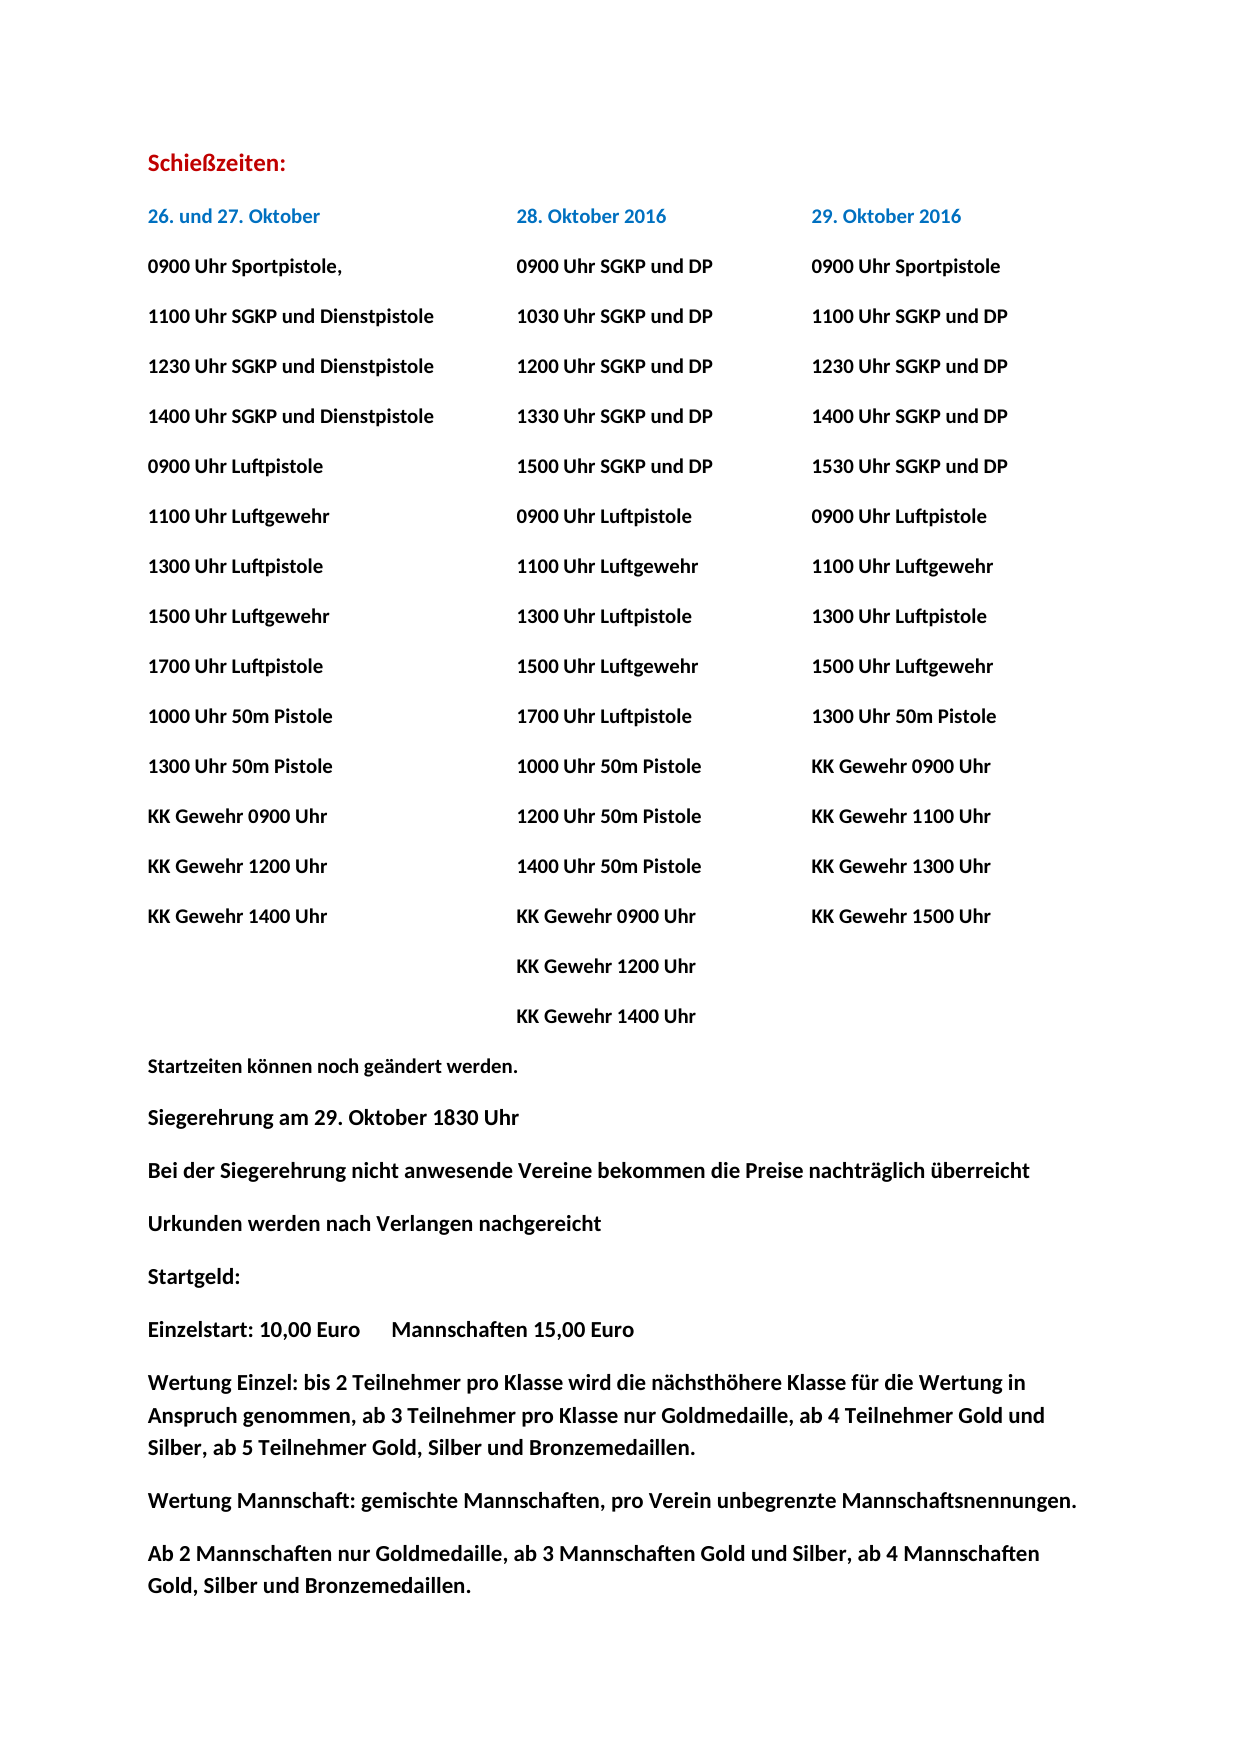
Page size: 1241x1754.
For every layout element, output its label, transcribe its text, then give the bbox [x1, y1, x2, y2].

text Startgeld: [148, 1262, 1093, 1291]
text 26. und 27. Oktober 28. Oktober 2016 29. Oktober 2016 [148, 203, 1093, 229]
text 1300 Uhr Luftpistole 1100 Uhr Luftgewehr 1100 Uhr Luftgewehr [148, 553, 1093, 579]
text 0900 Uhr Sportpistole, 0900 Uhr SGKP und DP 0900 Uhr Sportpistole [148, 253, 1093, 279]
text 1100 Uhr SGKP und Dienstpistole 1030 Uhr SGKP und DP 1100 Uhr SGKP und DP [148, 303, 1093, 329]
text 1000 Uhr 50m Pistole 1700 Uhr Luftpistole 1300 Uhr 50m Pistole [148, 703, 1093, 729]
text 1500 Uhr Luftgewehr 1300 Uhr Luftpistole 1300 Uhr Luftpistole [148, 603, 1093, 629]
text Bei der Siegerehrung nicht anwesende Vereine bekommen die Preise nachträglich überreicht [148, 1156, 1093, 1184]
text KK Gewehr 1400 Uhr KK Gewehr 0900 Uhr KK Gewehr 1500 Uhr [148, 903, 1093, 929]
text 1100 Uhr Luftgewehr 0900 Uhr Luftpistole 0900 Uhr Luftpistole [148, 503, 1093, 529]
text 1700 Uhr Luftpistole 1500 Uhr Luftgewehr 1500 Uhr Luftgewehr [148, 653, 1093, 679]
text 0900 Uhr Luftpistole 1500 Uhr SGKP und DP 1530 Uhr SGKP und DP [148, 453, 1093, 479]
text 1400 Uhr SGKP und Dienstpistole 1330 Uhr SGKP und DP 1400 Uhr SGKP und DP [148, 403, 1093, 429]
text Wertung Einzel: bis 2 Teilnehmer pro Klasse wird die nächsthöhere Klasse für die Wertung in Anspruch genommen, ab 3 Teilnehmer pro Klasse nur Goldmedaille, ab 4 Teilnehmer Gold und Silber, ab 5 Teilnehmer Gold, Silber und Bronzemedaillen. [148, 1368, 1093, 1461]
text Einzelstart: 10,00 Euro Mannschaften 15,00 Euro [148, 1316, 1093, 1343]
text Wertung Mannschaft: gemischte Mannschaften, pro Verein unbegrenzte Mannschaftsnennungen. [148, 1486, 1093, 1514]
text Schießzeiten: [148, 148, 1093, 178]
text Ab 2 Mannschaften nur Goldmedaille, ab 3 Mannschaften Gold und Silber, ab 4 Mannschaften Gold, Silber und Bronzemedaillen. [148, 1539, 1093, 1599]
text Startzeiten können noch geändert werden. [148, 1053, 1093, 1079]
text KK Gewehr 1200 Uhr [148, 953, 1093, 979]
text 1230 Uhr SGKP und Dienstpistole 1200 Uhr SGKP und DP 1230 Uhr SGKP und DP [148, 353, 1093, 379]
text Siegerehrung am 29. Oktober 1830 Uhr [148, 1103, 1093, 1131]
text 1300 Uhr 50m Pistole 1000 Uhr 50m Pistole KK Gewehr 0900 Uhr [148, 753, 1093, 779]
text KK Gewehr 1400 Uhr [148, 1003, 1093, 1029]
text KK Gewehr 1200 Uhr 1400 Uhr 50m Pistole KK Gewehr 1300 Uhr [148, 853, 1093, 879]
text KK Gewehr 0900 Uhr 1200 Uhr 50m Pistole KK Gewehr 1100 Uhr [148, 803, 1093, 829]
text Urkunden werden nach Verlangen nachgereicht [148, 1209, 1093, 1237]
